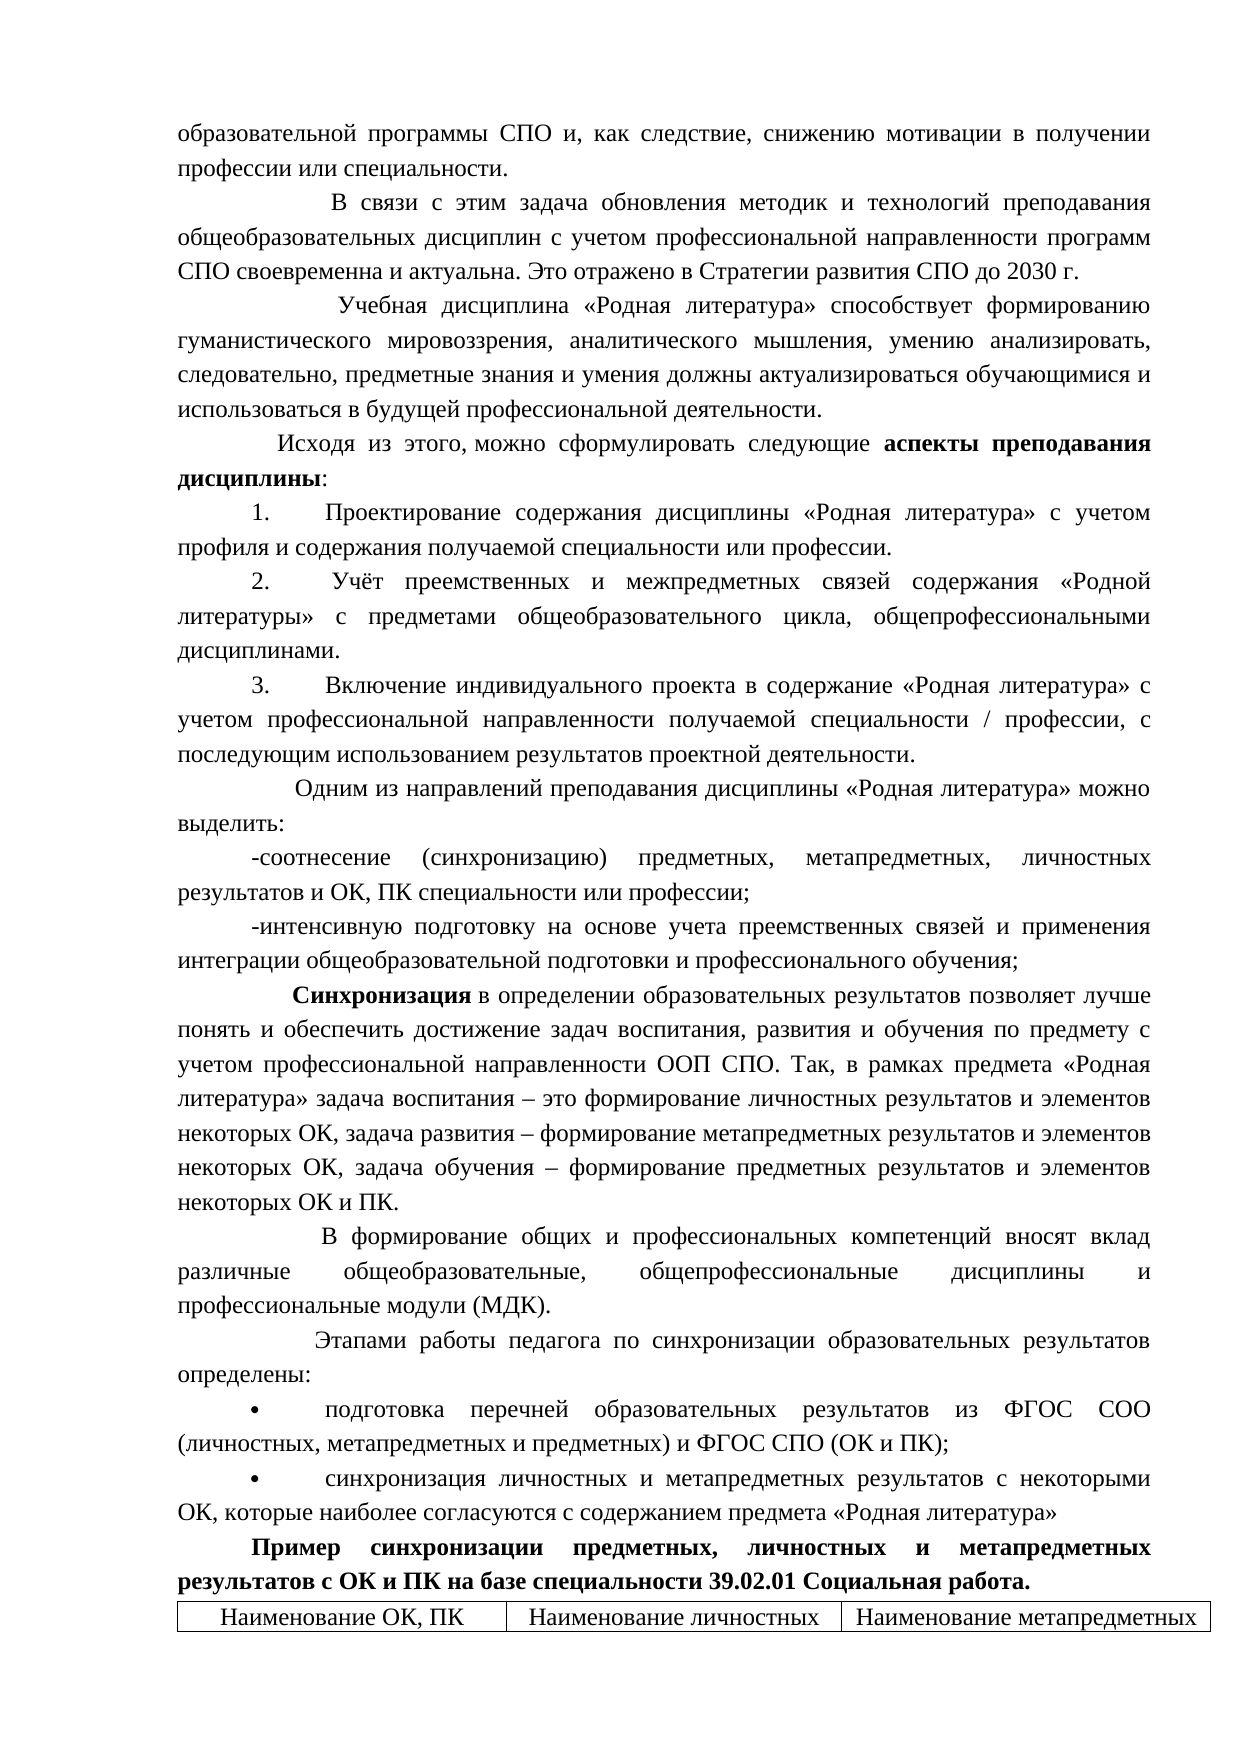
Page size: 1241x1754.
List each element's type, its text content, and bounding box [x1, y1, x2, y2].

text В формирование общих и профессиональных компетенций вносят вклад различные общеобразовательные, общепрофессиональные дисциплины и профессиональные модули (МДК). [177, 1221, 1152, 1256]
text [177, 118, 1152, 181]
text В связи с этим задача обновления методик и технологий преподавания общеобразовательных дисциплин с учетом профессиональной направленности программ СПО своевременна и актуальна. Это отражено в Стратегии развития СПО до 2030 г. [177, 187, 1152, 285]
text Этапами работы педагога по синхронизации образовательных результатов определены: [177, 1325, 1152, 1388]
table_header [842, 1602, 1210, 1631]
text В формирование общих и профессиональных компетенций вносят вклад различные общеобразовательные, общепрофессиональные дисциплины и профессиональные модули (МДК). [177, 1285, 1152, 1319]
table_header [507, 1602, 841, 1631]
text Учебная дисциплина «Родная литература» способствует формированию гуманистического мировоззрения, аналитического мышления, умению анализировать, следовательно, предметные знания и умения должны актуализироваться обучающимися и использоваться в будущей профессиональной деятельности. [177, 291, 1152, 423]
list синхронизация личностных и метапредметных результатов с некоторыми ОК, которые наиболее согласуются с содержанием предмета «Родная литература» [177, 1463, 1152, 1526]
text Одним из направлений преподавания дисциплины «Родная литература» можно выделить: [177, 773, 1152, 836]
list Проектирование содержания дисциплины «Родная литература» с учетом профиля и содержания получаемой специальности или профессии. [177, 497, 1152, 561]
text -соотнесение (синхронизацию) предметных, метапредметных, личностных результатов и ОК, ПК специальности или профессии; [177, 842, 1152, 905]
text -интенсивную подготовку на основе учета преемственных связей и применения интеграции общеобразовательной подготовки и профессионального обучения; [177, 911, 1152, 974]
text Исходя из этого, можно сформулировать следующие аспекты преподавания дисциплины: [177, 428, 1152, 492]
list Включение индивидуального проекта в содержание «Родная литература» с учетом профессиональной направленности получаемой специальности / профессии, с последующим использованием результатов проектной деятельности. [177, 670, 1152, 767]
text Пример синхронизации предметных, личностных и метапредметных результатов с ОК и ПК на базе специальности 39.02.01 Социальная работа. [177, 1532, 1152, 1595]
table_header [178, 1602, 506, 1631]
text Синхронизация в определении образовательных результатов позволяет лучше понять и обеспечить достижение задач воспитания, развития и обучения по предмету с учетом профессиональной направленности ООП СПО. Так, в рамках предмета «Родная литература» задача воспитания – это формирование личностных результатов и элементов некоторых ОК, задача развития – формирование метапредметных результатов и элементов некоторых ОК, задача обучения – формирование предметных результатов и элементов некоторых ОК и ПК. [177, 980, 1152, 1216]
list Учёт преемственных и межпредметных связей содержания «Родной литературы» с предметами общеобразовательного цикла, общепрофессиональными дисциплинами. [177, 566, 1152, 664]
list подготовка перечней образовательных результатов из ФГОС СОО (личностных, метапредметных и предметных) и ФГОС СПО (ОК и ПК); [177, 1394, 1152, 1457]
